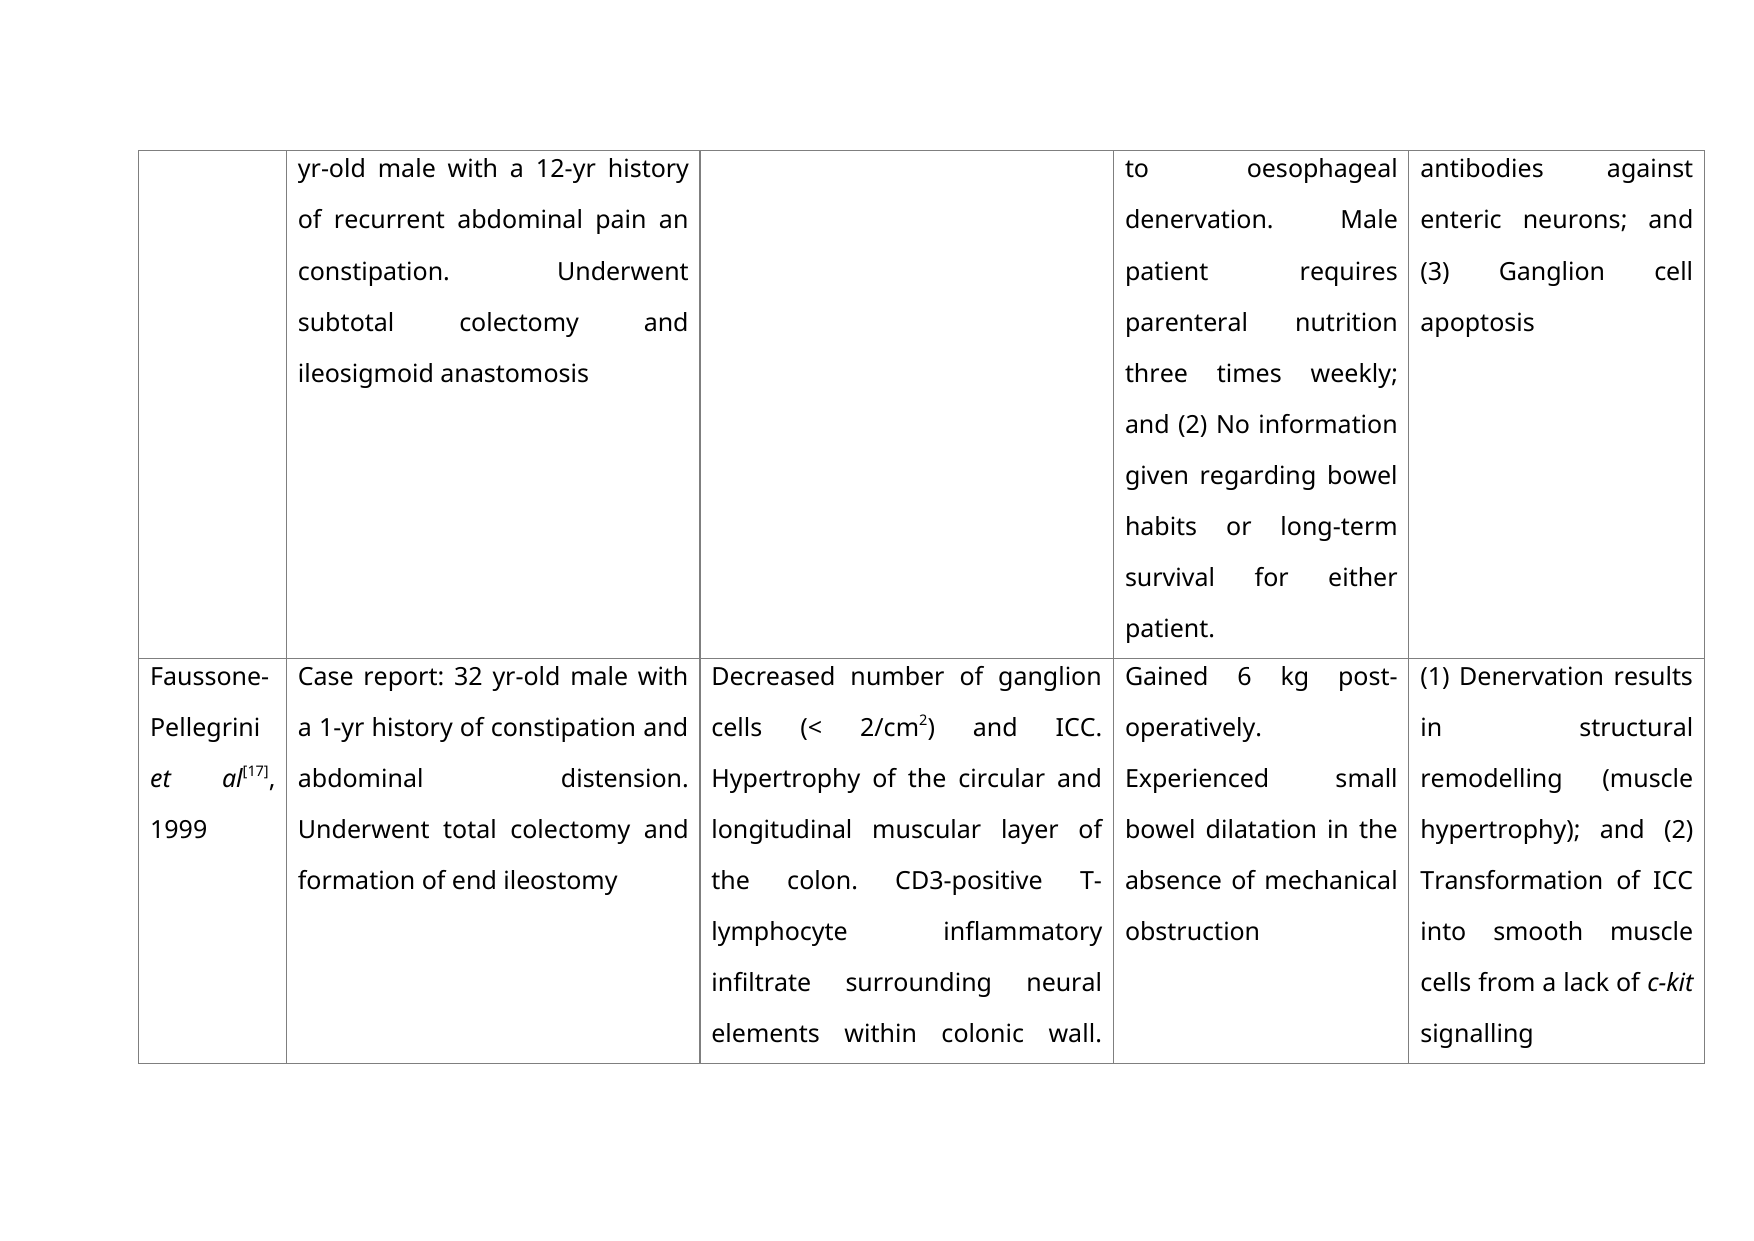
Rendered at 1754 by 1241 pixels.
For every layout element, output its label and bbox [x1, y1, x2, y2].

table_cell [1409, 659, 1704, 1063]
table_cell [287, 151, 699, 658]
table_cell [701, 659, 1113, 1063]
table_cell [1409, 151, 1704, 658]
table_cell [287, 659, 699, 1063]
table_cell [1114, 659, 1408, 1063]
table_cell [139, 659, 286, 1063]
table_cell [701, 151, 1113, 658]
table_cell [1114, 151, 1408, 658]
table_cell [139, 151, 286, 658]
